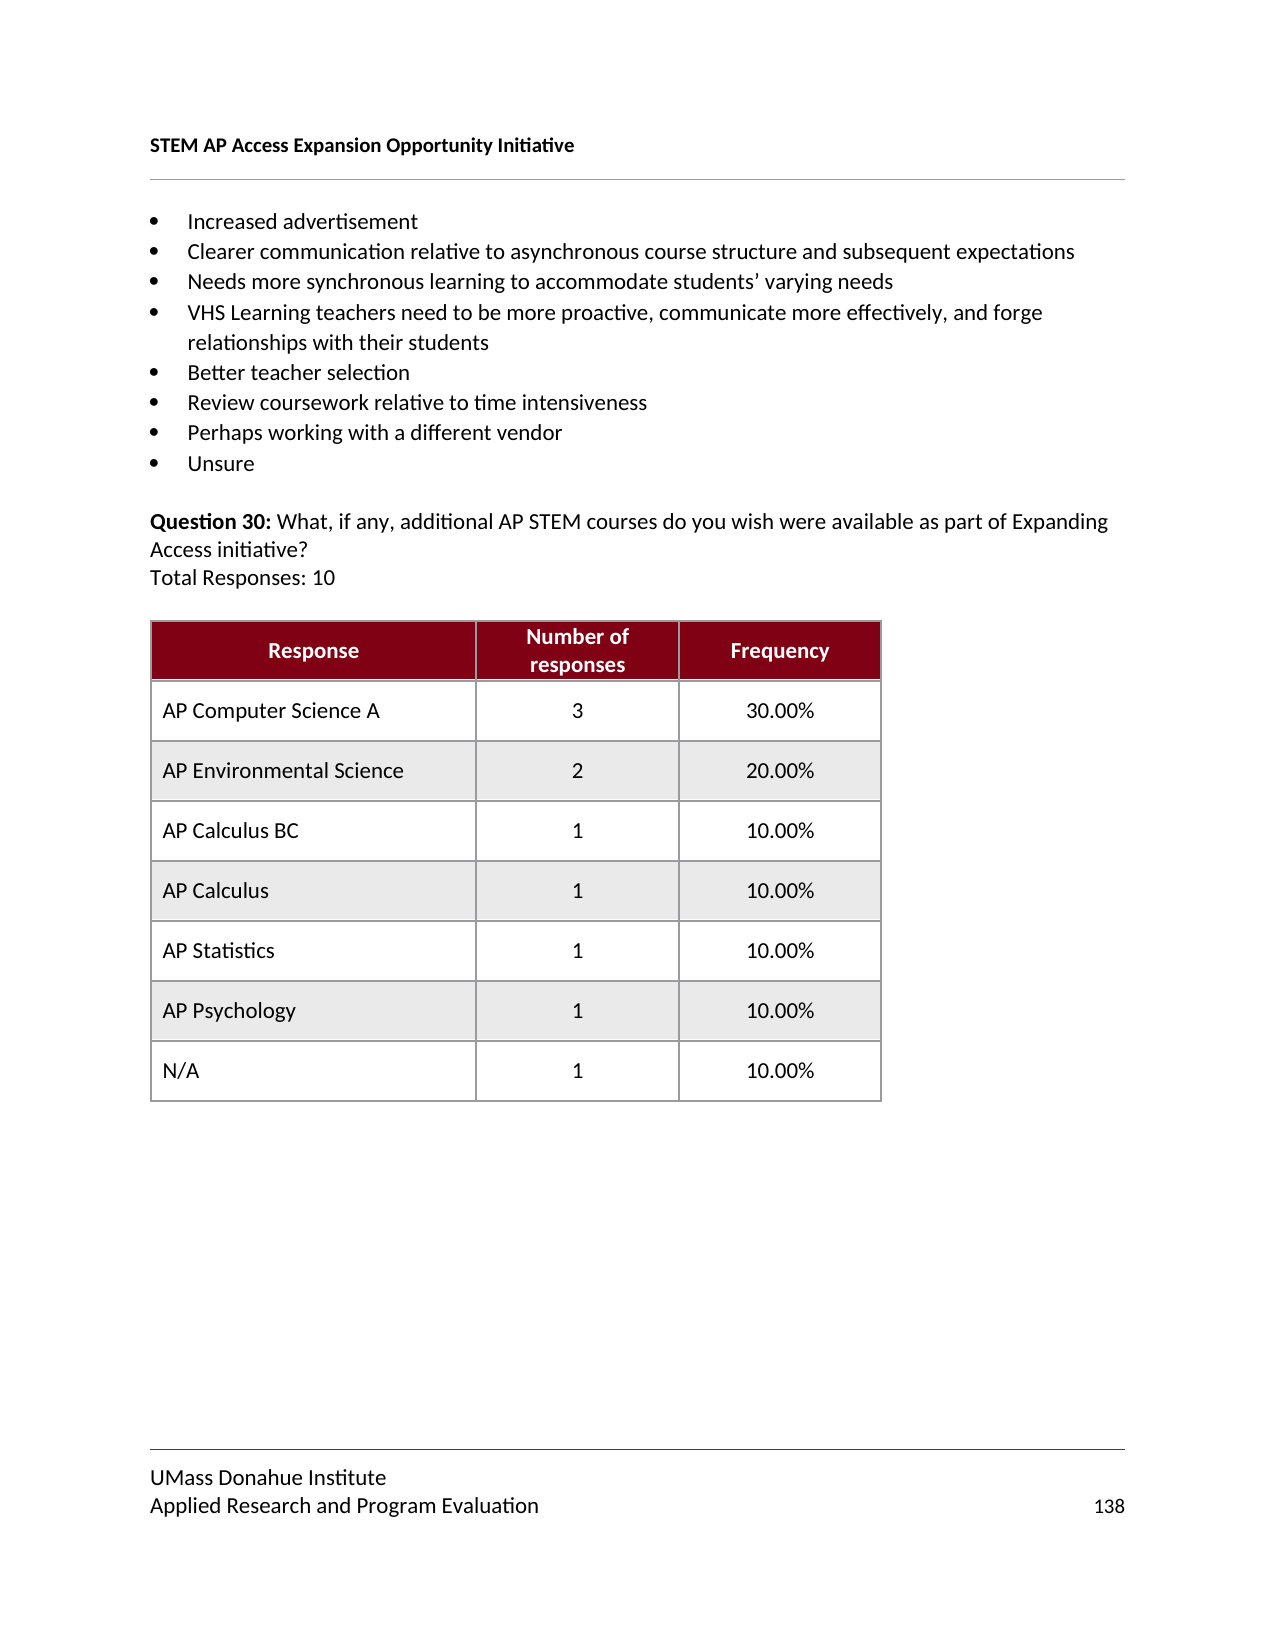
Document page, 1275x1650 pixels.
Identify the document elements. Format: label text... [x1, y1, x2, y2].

list Review coursework relative to time intensiveness [150, 388, 1125, 416]
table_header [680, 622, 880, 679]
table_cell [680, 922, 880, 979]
list Better teacher selection [150, 358, 1125, 386]
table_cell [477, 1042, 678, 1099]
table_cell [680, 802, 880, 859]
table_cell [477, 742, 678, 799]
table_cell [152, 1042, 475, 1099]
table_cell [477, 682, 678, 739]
list Clearer communication relative to asynchronous course structure and subsequent expectations [150, 237, 1125, 265]
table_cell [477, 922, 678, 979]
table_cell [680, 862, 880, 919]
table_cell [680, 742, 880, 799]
list Needs more synchronous learning to accommodate students’ varying needs [150, 267, 1125, 295]
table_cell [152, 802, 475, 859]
list VHS Learning teachers need to be more proactive, communicate more effectively, and forge relationships with their students [150, 298, 1125, 356]
text Total Responses: 10 [150, 563, 1125, 591]
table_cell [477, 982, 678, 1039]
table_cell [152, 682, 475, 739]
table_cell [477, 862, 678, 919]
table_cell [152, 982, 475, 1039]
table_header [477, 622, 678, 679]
list Increased advertisement [150, 207, 1125, 235]
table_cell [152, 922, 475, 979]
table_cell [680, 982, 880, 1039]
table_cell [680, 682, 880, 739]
text Question 30: What, if any, additional AP STEM courses do you wish were available as part of Expanding Access initiative? [150, 507, 1125, 563]
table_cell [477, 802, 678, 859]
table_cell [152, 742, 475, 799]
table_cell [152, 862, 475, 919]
list Perhaps working with a different vendor [150, 418, 1125, 446]
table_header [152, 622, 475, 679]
list Unsure [150, 449, 1125, 477]
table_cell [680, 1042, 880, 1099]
